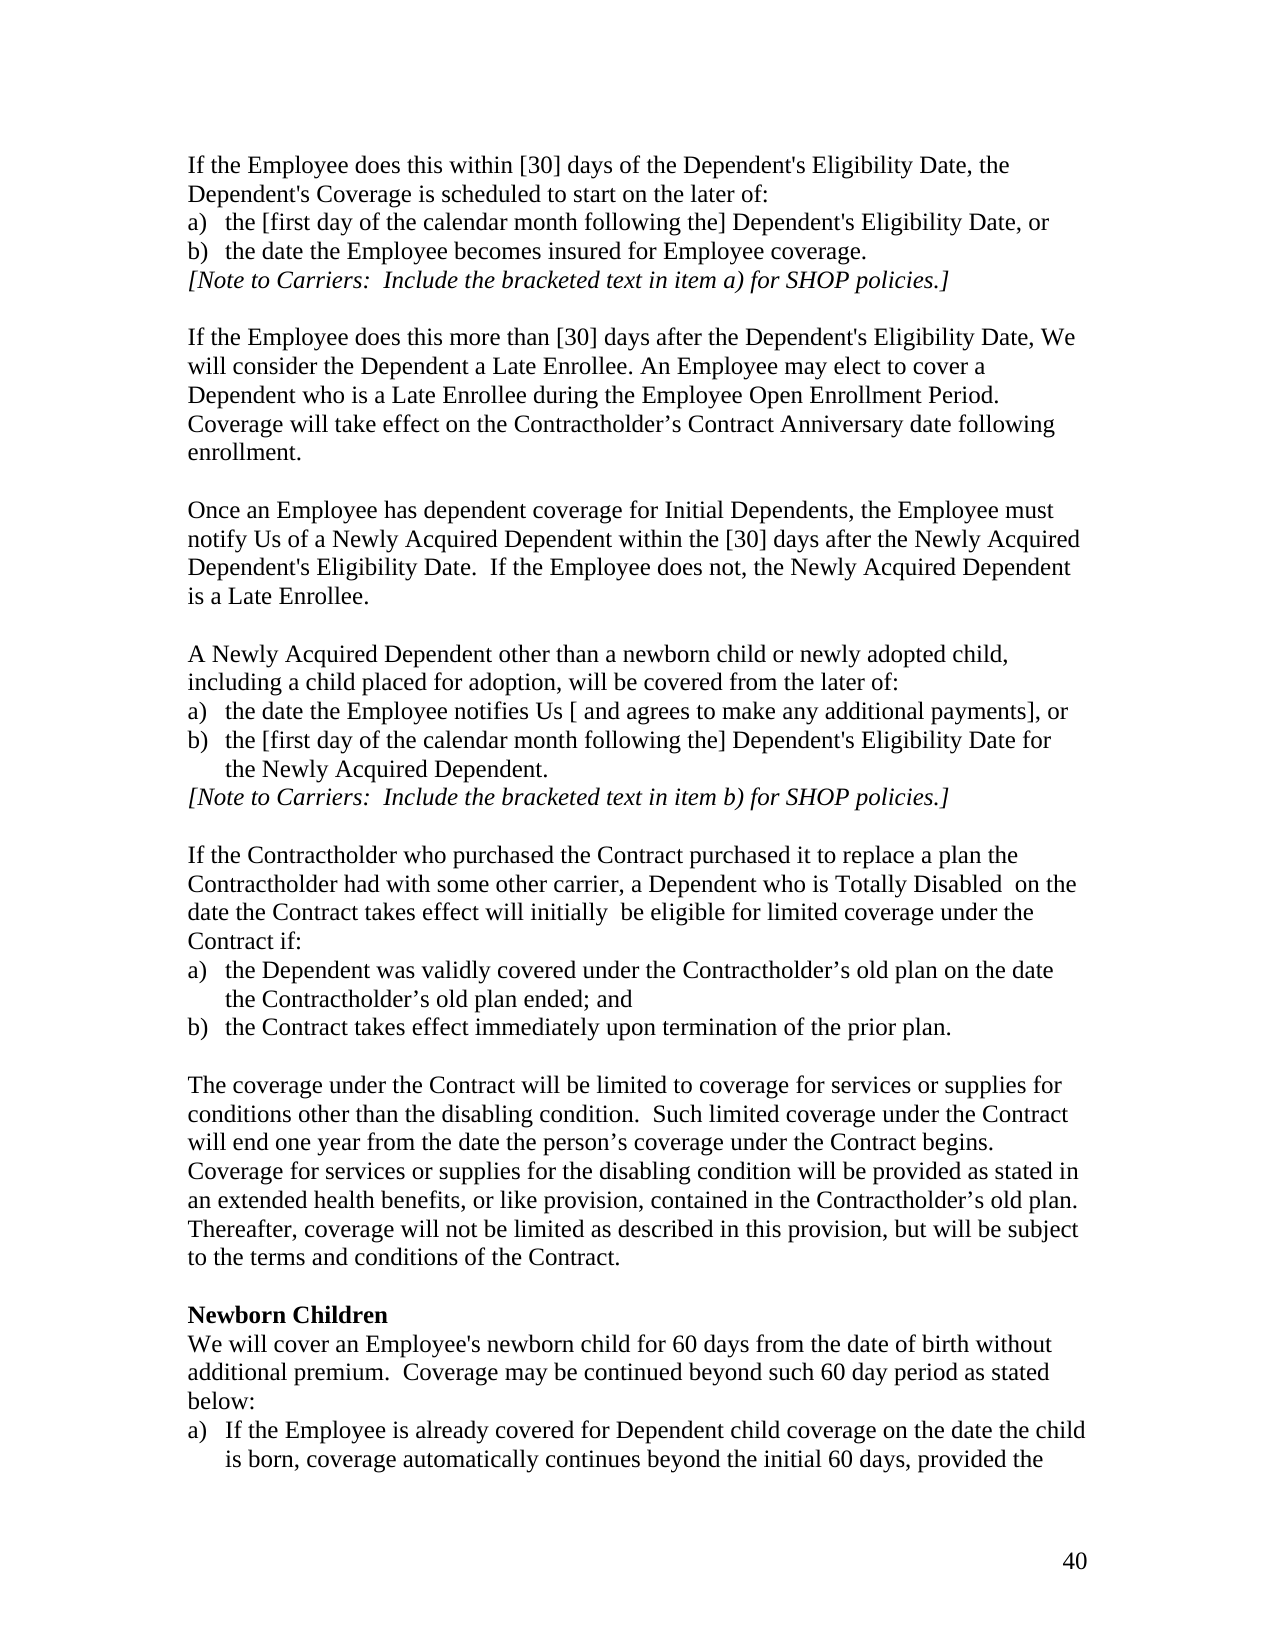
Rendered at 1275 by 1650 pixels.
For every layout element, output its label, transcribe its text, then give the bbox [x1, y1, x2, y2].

list the Contract takes effect immediately upon termination of the prior plan. [187, 1012, 1087, 1041]
text [Note to Carriers: Include the bracketed text in item b) for SHOP policies.] [187, 782, 1087, 811]
list the date the Employee notifies Us [ and agrees to make any additional payments], or [187, 696, 1087, 725]
text Once an Employee has dependent coverage for Initial Dependents, the Employee must notify Us of a Newly Acquired Dependent within the [30] days after the Newly Acquired Dependent's Eligibility Date. If the Employee does not, the Newly Acquired Dependent is a Late Enrollee. [187, 495, 1087, 610]
text [Note to Carriers: Include the bracketed text in item a) for SHOP policies.] [187, 265, 1087, 294]
text If the Employee does this more than [30] days after the Dependent's Eligibility Date, We will consider the Dependent a Late Enrollee. An Employee may elect to cover a Dependent who is a Late Enrollee during the Employee Open Enrollment Period. Coverage will take effect on the Contractholder’s Contract Anniversary date following enrollment. [187, 322, 1087, 466]
text We will cover an Employee's newborn child for 60 days from the date of birth without additional premium. Coverage may be continued beyond such 60 day period as stated below: [187, 1329, 1087, 1415]
list the date the Employee becomes insured for Employee coverage. [187, 236, 1087, 265]
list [187, 1415, 1087, 1472]
text A Newly Acquired Dependent other than a newborn child or newly adopted child, including a child placed for adoption, will be covered from the later of: [187, 639, 1087, 696]
list the [first day of the calendar month following the] Dependent's Eligibility Date, or [187, 207, 1087, 236]
text The coverage under the Contract will be limited to coverage for services or supplies for conditions other than the disabling condition. Such limited coverage under the Contract will end one year from the date the person’s coverage under the Contract begins. Coverage for services or supplies for the disabling condition will be provided as stated in an extended health benefits, or like provision, contained in the Contractholder’s old plan. Thereafter, coverage will not be limited as described in this provision, but will be subject to the terms and conditions of the Contract. [187, 1070, 1087, 1271]
text Newborn Children [187, 1300, 1087, 1329]
list the [first day of the calendar month following the] Dependent's Eligibility Date for the Newly Acquired Dependent. [187, 725, 1087, 782]
text If the Contractholder who purchased the Contract purchased it to replace a plan the Contractholder had with some other carrier, a Dependent who is Totally Disabled on the date the Contract takes effect will initially be eligible for limited coverage under the Contract if: [187, 840, 1087, 955]
text If the Employee does this within [30] days of the Dependent's Eligibility Date, the Dependent's Coverage is scheduled to start on the later of: [187, 150, 1087, 207]
list the Dependent was validly covered under the Contractholder’s old plan on the date the Contractholder’s old plan ended; and [187, 955, 1087, 1012]
